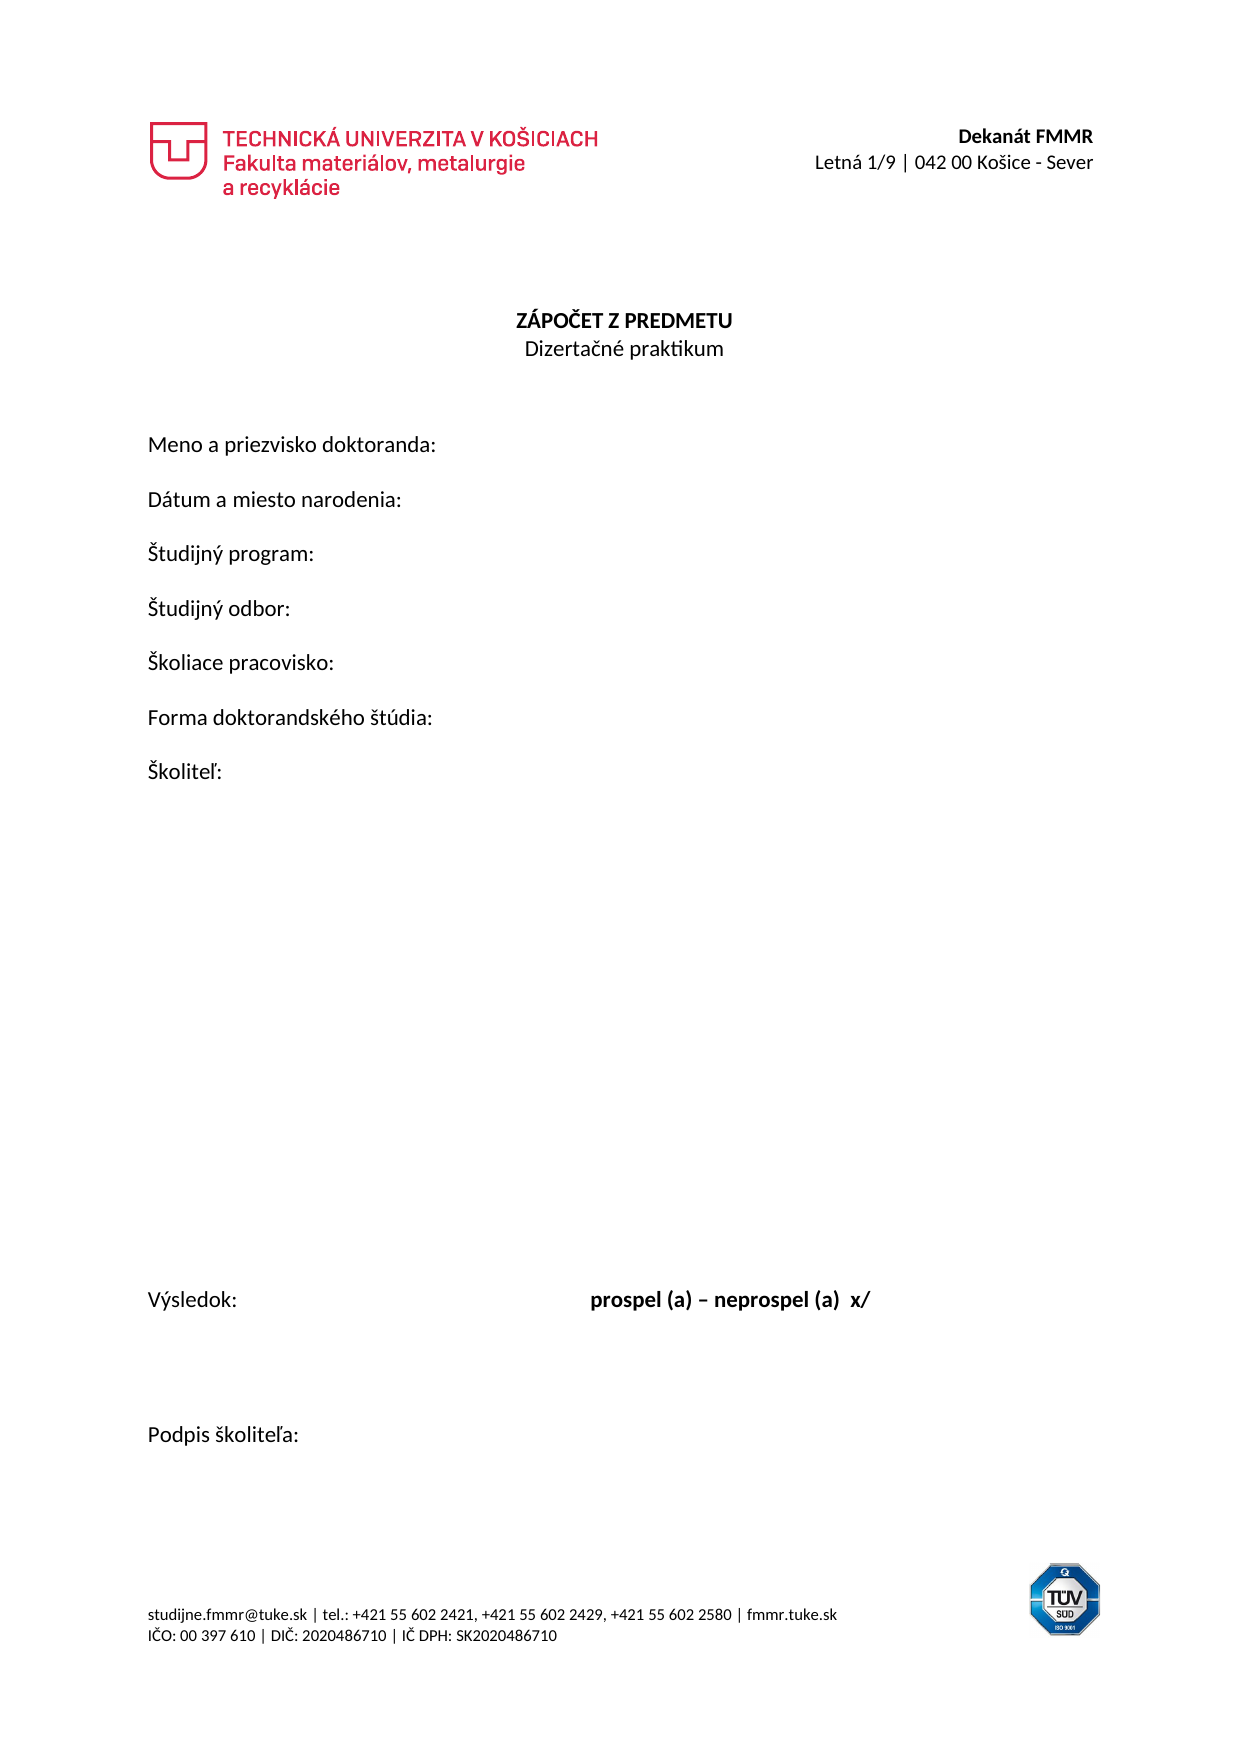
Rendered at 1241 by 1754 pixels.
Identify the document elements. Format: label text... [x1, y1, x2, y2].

picture [1029, 1562, 1101, 1638]
text Študijný odbor: [148, 594, 1101, 622]
text Podpis školiteľa: [148, 1420, 1101, 1448]
text Študijný program: [148, 539, 1101, 567]
text Forma doktorandského štúdia: [148, 703, 1101, 731]
text Školiteľ: [148, 757, 1101, 785]
text Výsledok: prospel (a) – neprospel (a) x/ [148, 1285, 1101, 1313]
text Meno a priezvisko doktoranda: [148, 430, 1101, 458]
text Školiace pracovisko: [148, 648, 1101, 676]
text Dátum a miesto narodenia: [148, 485, 1101, 513]
text Dizertačné praktikum [148, 334, 1101, 362]
subtitle ZÁPOČET Z PREDMETU [148, 306, 1101, 334]
